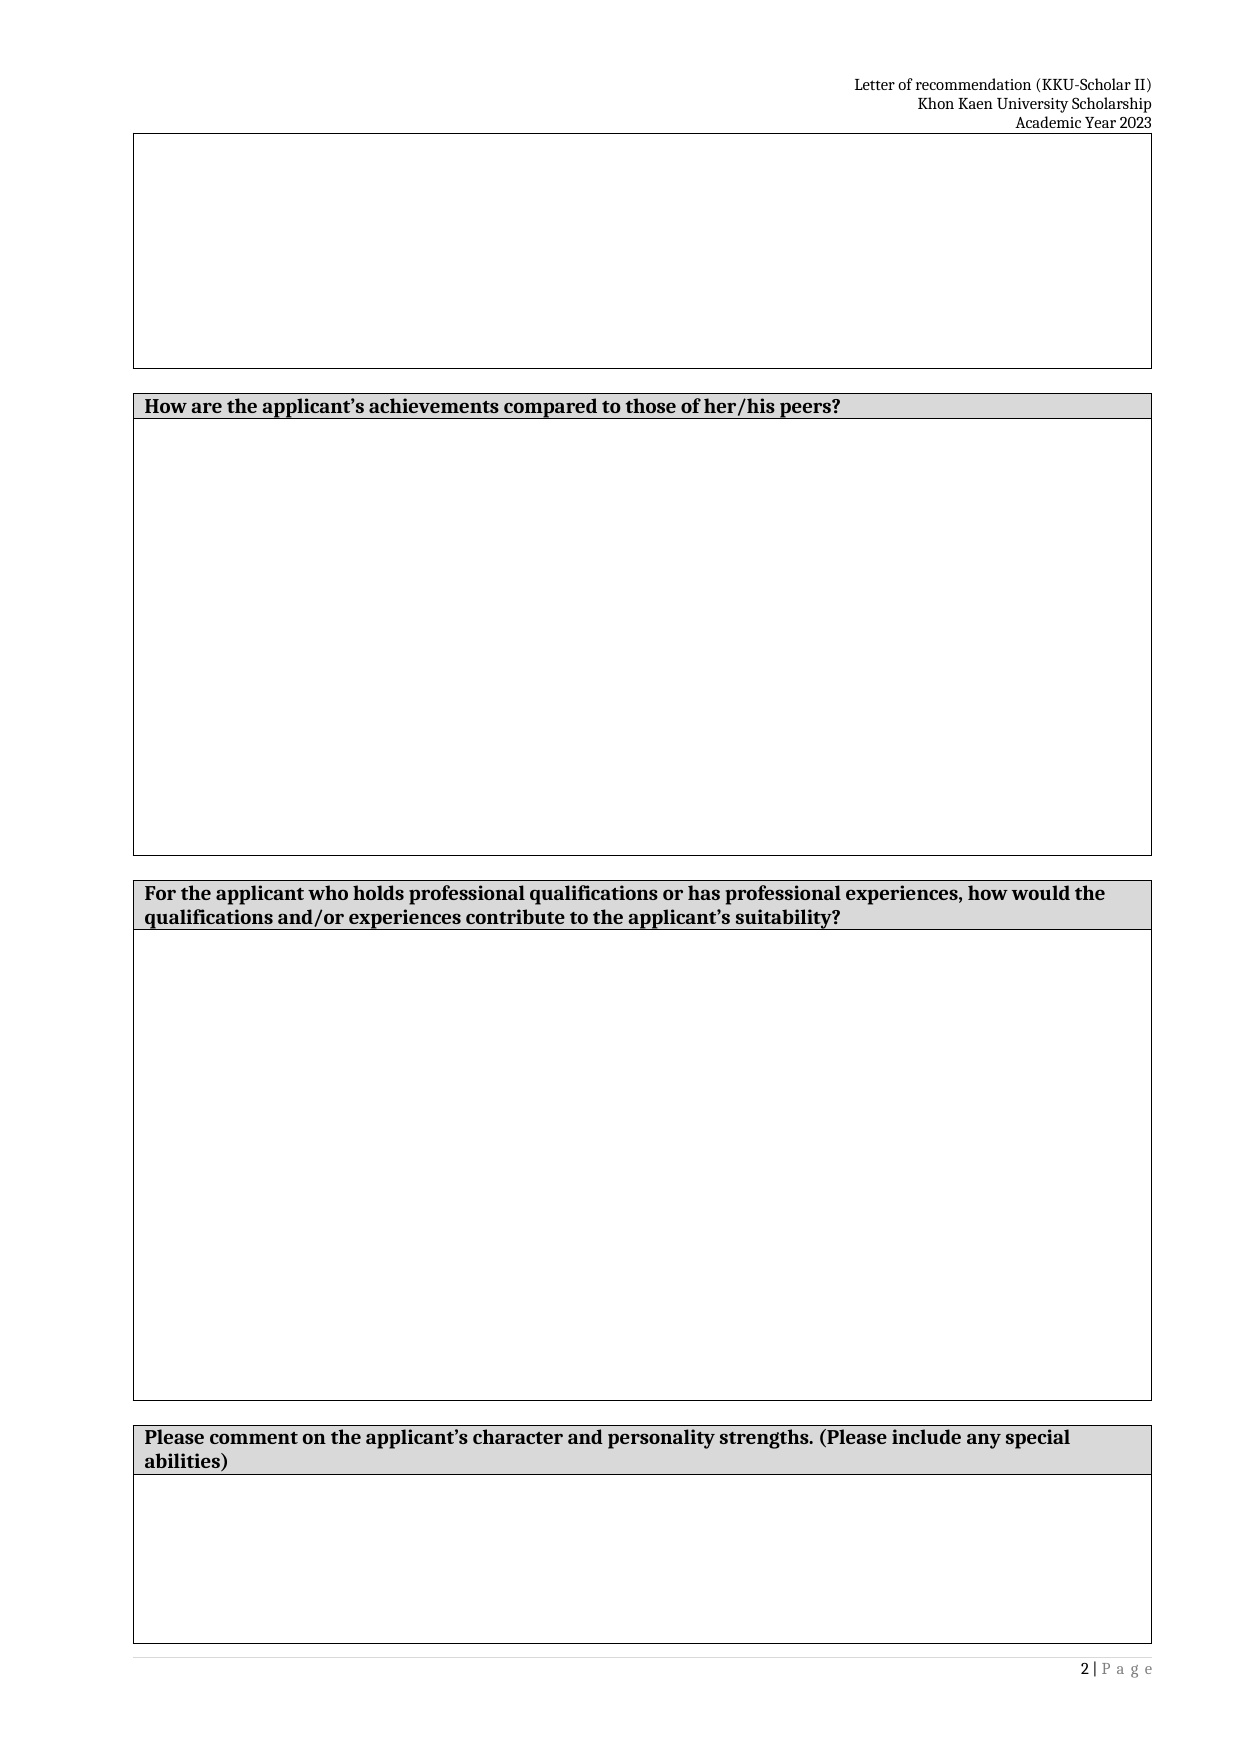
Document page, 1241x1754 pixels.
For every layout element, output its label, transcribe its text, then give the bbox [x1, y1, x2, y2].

table_header How are the applicant’s achievements compared to those of her/his peers? [134, 394, 1151, 418]
table_cell [134, 134, 1151, 368]
table_cell [134, 1475, 1151, 1643]
table_cell [134, 419, 1151, 855]
table_header Please comment on the applicant’s character and personality strengths. (Please include any special abilities) [134, 1426, 1151, 1474]
table_header For the applicant who holds professional qualifications or has professional experiences, how would the qualifications and/or experiences contribute to the applicant’s suitability? [134, 881, 1151, 929]
table_cell [134, 930, 1151, 1400]
